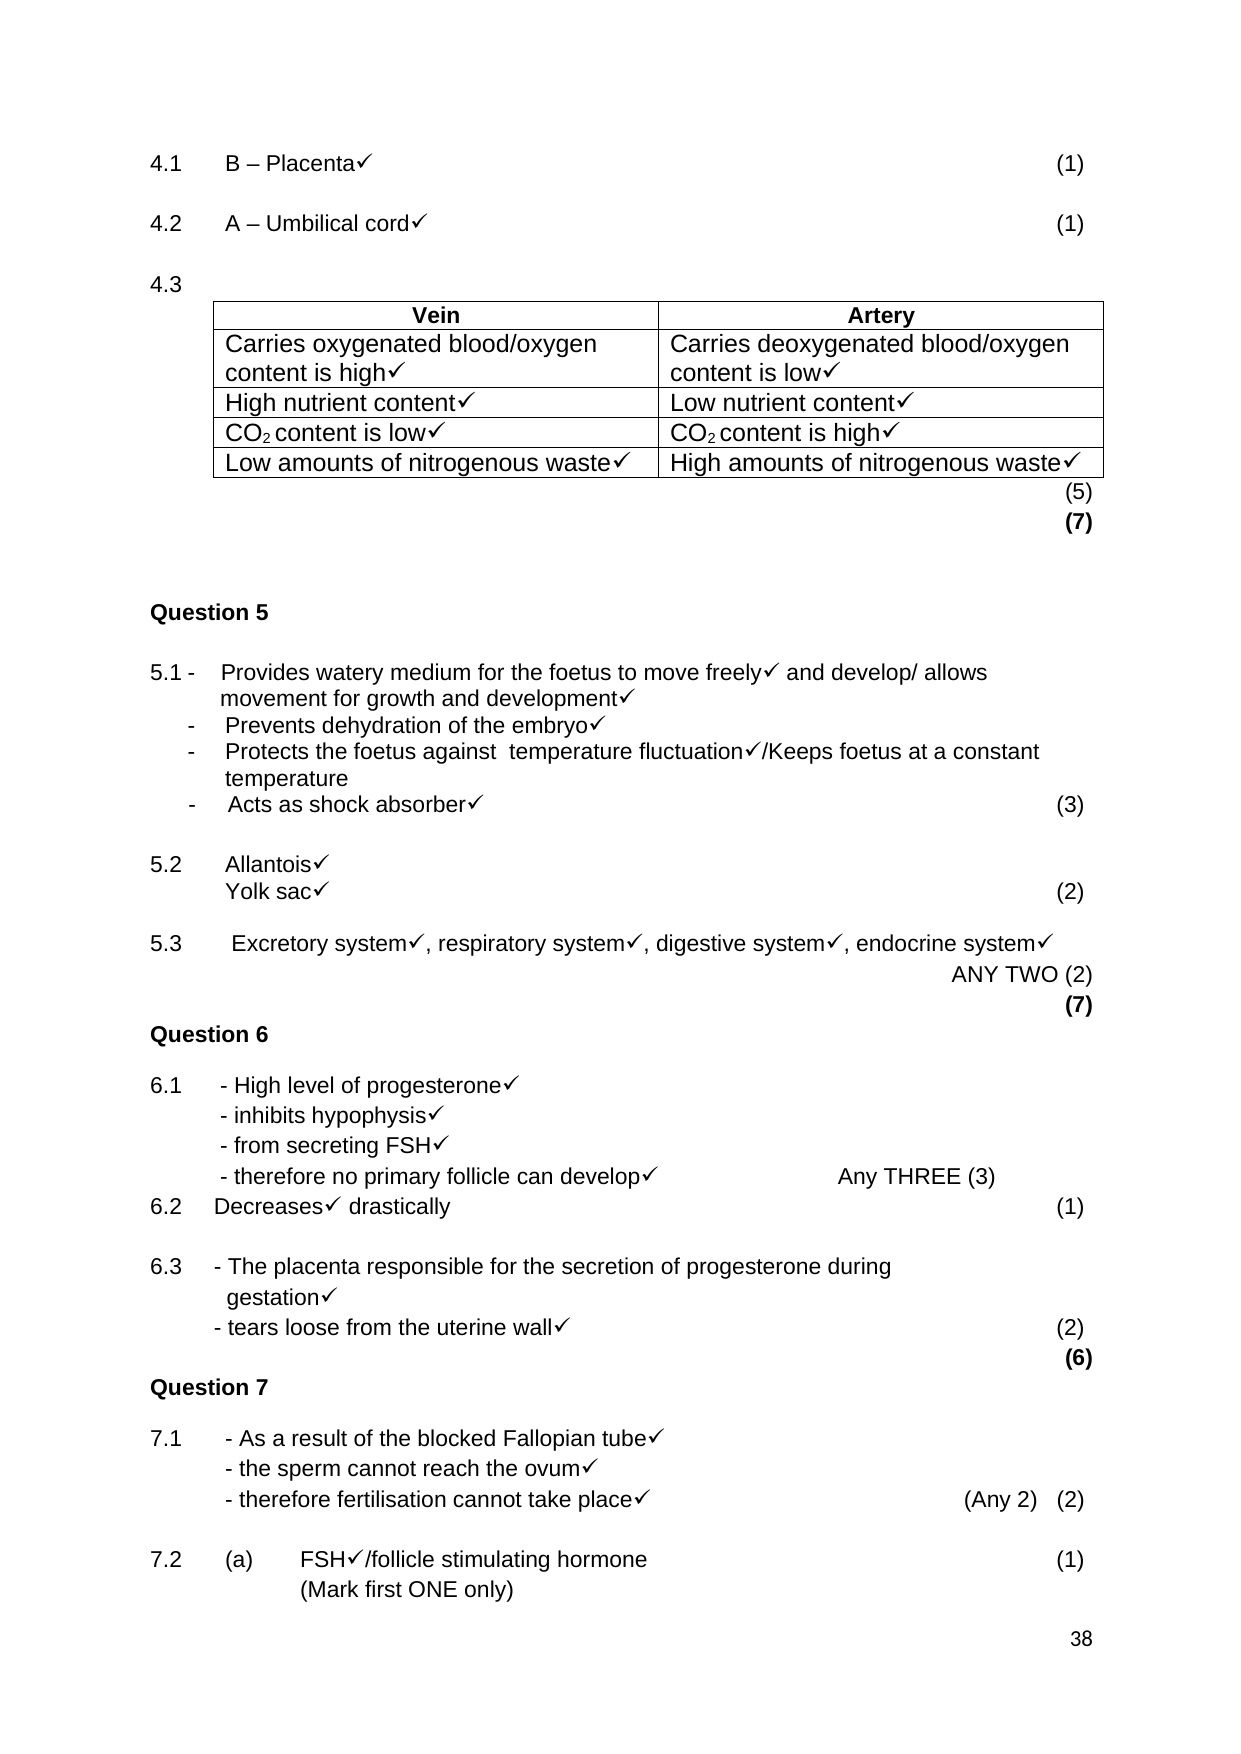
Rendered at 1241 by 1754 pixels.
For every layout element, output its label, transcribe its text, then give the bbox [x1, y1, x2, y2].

table_header Vein [214, 302, 658, 328]
text 6.3 - The placenta responsible for the secretion of progesterone during [150, 1253, 1093, 1279]
table_cell CO2 content is high [659, 418, 1103, 447]
table_cell Carries oxygenated blood/oxygen content is high [214, 330, 658, 387]
table_cell Carries deoxygenated blood/oxygen content is low [659, 330, 1103, 387]
text 4.1 B – Placenta (1) [150, 150, 1093, 176]
text (7) [150, 991, 1093, 1017]
list Prevents dehydration of the embryo [187, 712, 1093, 738]
text movement for growth and development [150, 685, 1093, 712]
text - from secreting FSH [150, 1132, 1093, 1159]
text (Mark first ONE only) [150, 1576, 1093, 1602]
table_cell High nutrient content [214, 388, 658, 417]
table_cell Low amounts of nitrogenous waste [214, 448, 658, 477]
list - Provides watery medium for the foetus to move freely and develop/ allows [150, 659, 1093, 685]
text (5) [150, 478, 1093, 504]
table_cell High amounts of nitrogenous waste [659, 448, 1103, 477]
text - the sperm cannot reach the ovum [150, 1455, 1093, 1482]
table_header Artery [659, 302, 1103, 328]
text 6.1 - High level of progesterone [150, 1072, 1093, 1098]
text Question 7 [150, 1374, 1093, 1400]
text 4.2 A – Umbilical cord (1) [150, 210, 1093, 237]
text gestation [150, 1283, 1093, 1310]
list Protects the foetus against temperature fluctuation/Keeps foetus at a constant temperature [187, 738, 1093, 791]
text - Acts as shock absorber (3) [150, 791, 1093, 817]
text - tears loose from the uterine wall (2) [150, 1314, 1093, 1340]
text (6) [150, 1344, 1093, 1370]
text Yolk sac (2) [150, 878, 1093, 904]
text 7.1 - As a result of the blocked Fallopian tube [150, 1425, 1093, 1451]
text 5.3 Excretory system, respiratory system, digestive system, endocrine system [150, 930, 1093, 957]
text 5.2 Allantois [150, 851, 1093, 878]
text - inhibits hypophysis [150, 1102, 1093, 1128]
text 7.2 (a) FSH/follicle stimulating hormone (1) [150, 1546, 1093, 1572]
table_cell Low nutrient content [659, 388, 1103, 417]
text Question 5 [150, 599, 1093, 625]
table_cell CO2 content is low [214, 418, 658, 447]
text (7) [150, 508, 1093, 534]
text 4.3 [150, 271, 1093, 297]
text Question 6 [150, 1021, 1093, 1047]
text - therefore no primary follicle can develop Any THREE (3) [150, 1163, 1093, 1189]
text - therefore fertilisation cannot take place (Any 2) (2) [150, 1486, 1093, 1512]
text 6.2 Decreases drastically (1) [150, 1193, 1093, 1219]
text ANY TWO (2) [150, 961, 1093, 987]
